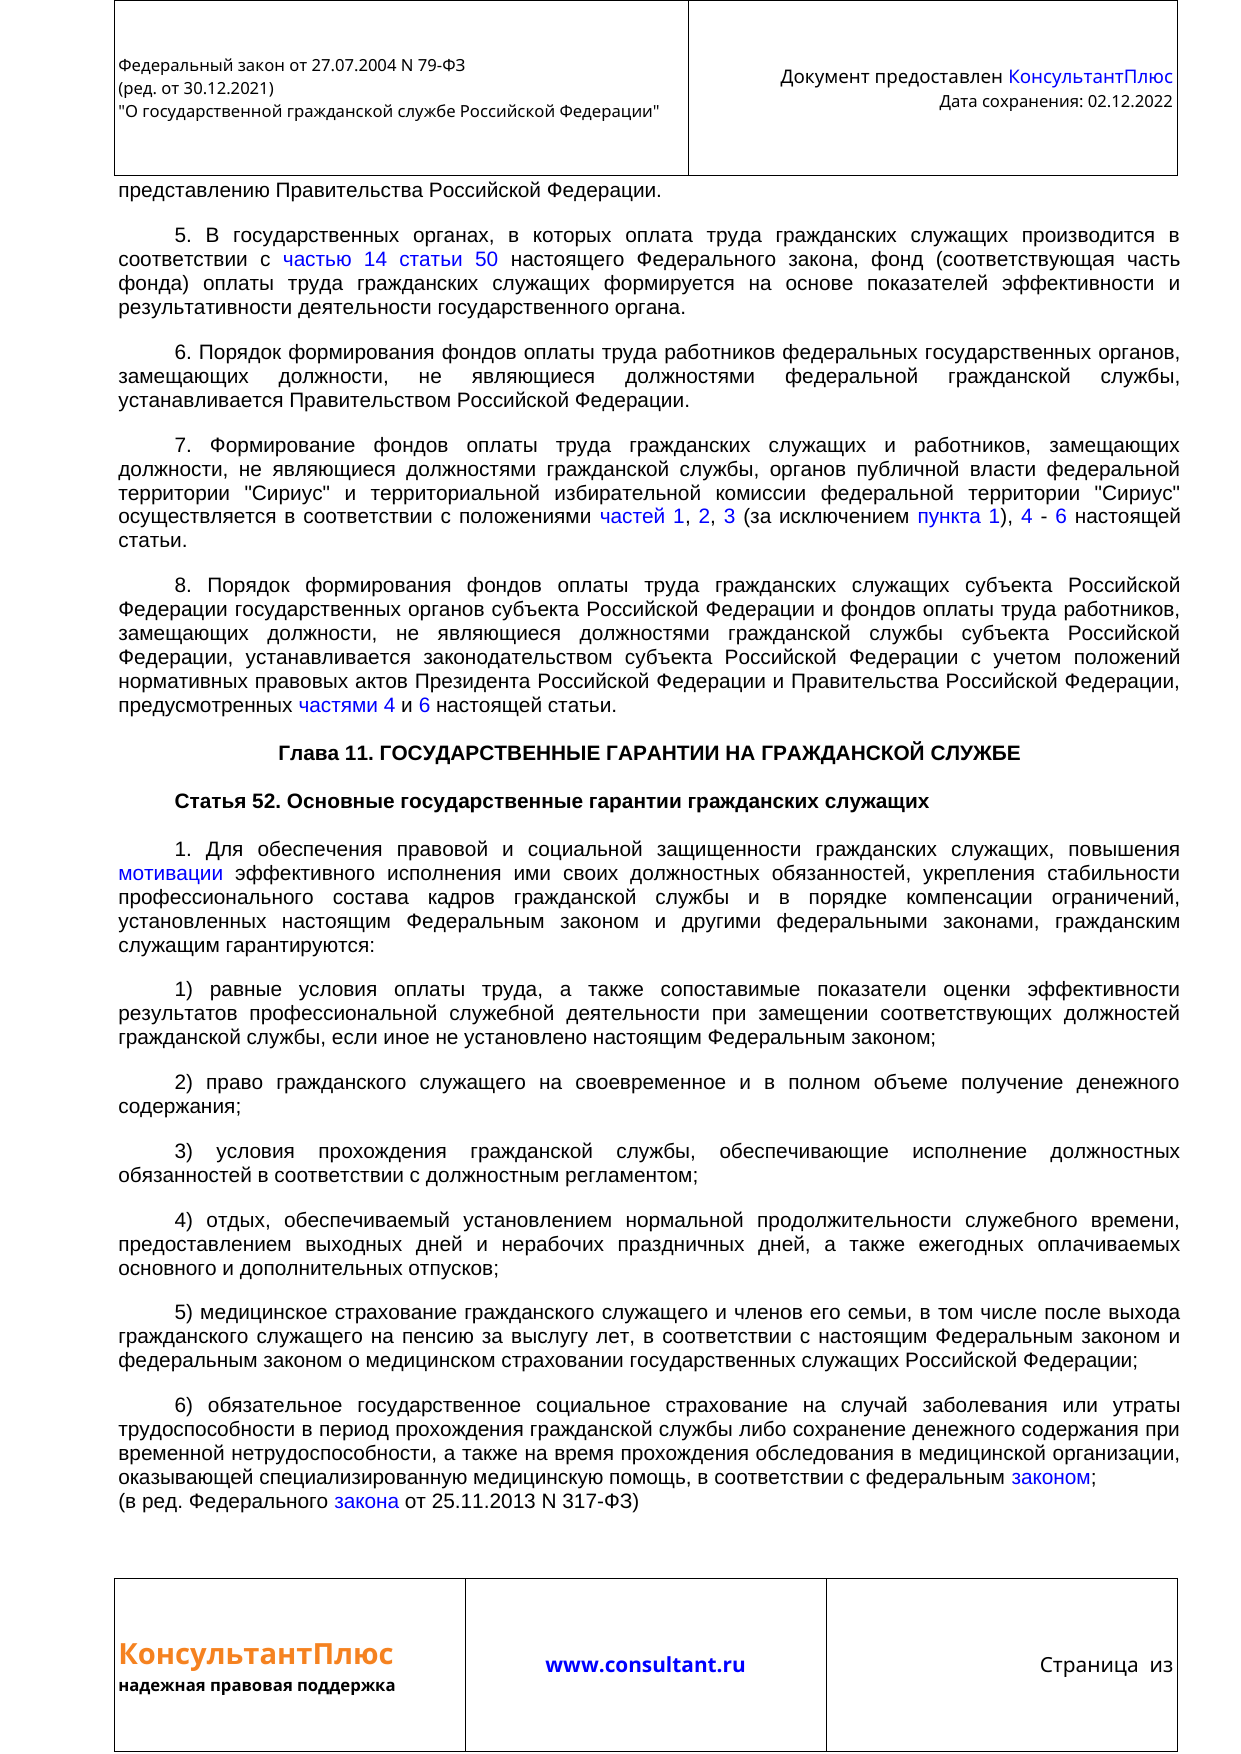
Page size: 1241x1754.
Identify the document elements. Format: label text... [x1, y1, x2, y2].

title Статья 52. Основные государственные гарантии гражданских служащих [118, 789, 1181, 813]
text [118, 178, 1181, 202]
text 1. Для обеспечения правовой и социальной защищенности гражданских служащих, повышения мотивации эффективного исполнения ими своих должностных обязанностей, укрепления стабильности профессионального состава кадров гражданской службы и в порядке компенсации ограничений, установленных настоящим Федеральным законом и другими федеральными законами, гражданским служащим гарантируются: [118, 837, 1181, 956]
text 7. Формирование фондов оплаты труда гражданских служащих и работников, замещающих должности, не являющиеся должностями гражданской службы, органов публичной власти федеральной территории "Сириус" и территориальной избирательной комиссии федеральной территории "Сириус" осуществляется в соответствии с положениями частей 1, 2, 3 (за исключением пункта 1), 4 - 6 настоящей статьи. [118, 432, 1181, 552]
text 6) обязательное государственное социальное страхование на случай заболевания или утраты трудоспособности в период прохождения гражданской службы либо сохранение денежного содержания при временной нетрудоспособности, а также на время прохождения обследования в медицинской организации, оказывающей специализированную медицинскую помощь, в соответствии с федеральным законом; [118, 1393, 1181, 1489]
text 3) условия прохождения гражданской службы, обеспечивающие исполнение должностных обязанностей в соответствии с должностным регламентом; [118, 1139, 1181, 1187]
text (в ред. Федерального закона от 25.11.2013 N 317-ФЗ) [118, 1489, 1181, 1513]
text 8. Порядок формирования фондов оплаты труда гражданских служащих субъекта Российской Федерации государственных органов субъекта Российской Федерации и фондов оплаты труда работников, замещающих должности, не являющиеся должностями гражданской службы субъекта Российской Федерации, устанавливается законодательством субъекта Российской Федерации с учетом положений нормативных правовых актов Президента Российской Федерации и Правительства Российской Федерации, предусмотренных частями 4 и 6 настоящей статьи. [118, 573, 1181, 717]
text 1) равные условия оплаты труда, а также сопоставимые показатели оценки эффективности результатов профессиональной служебной деятельности при замещении соответствующих должностей гражданской службы, если иное не установлено настоящим Федеральным законом; [118, 977, 1181, 1049]
title Глава 11. ГОСУДАРСТВЕННЫЕ ГАРАНТИИ НА ГРАЖДАНСКОЙ СЛУЖБЕ [118, 741, 1181, 765]
text 6. Порядок формирования фондов оплаты труда работников федеральных государственных органов, замещающих должности, не являющиеся должностями федеральной гражданской службы, устанавливается Правительством Российской Федерации. [118, 340, 1181, 412]
text 2) право гражданского служащего на своевременное и в полном объеме получение денежного содержания; [118, 1070, 1181, 1118]
text 5. В государственных органах, в которых оплата труда гражданских служащих производится в соответствии с частью 14 статьи 50 настоящего Федерального закона, фонд (соответствующая часть фонда) оплаты труда гражданских служащих формируется на основе показателей эффективности и результативности деятельности государственного органа. [118, 223, 1181, 319]
text 4) отдых, обеспечиваемый установлением нормальной продолжительности служебного времени, предоставлением выходных дней и нерабочих праздничных дней, а также ежегодных оплачиваемых основного и дополнительных отпусков; [118, 1207, 1181, 1279]
text 5) медицинское страхование гражданского служащего и членов его семьи, в том числе после выхода гражданского служащего на пенсию за выслугу лет, в соответствии с настоящим Федеральным законом и федеральным законом о медицинском страховании государственных служащих Российской Федерации; [118, 1300, 1181, 1372]
